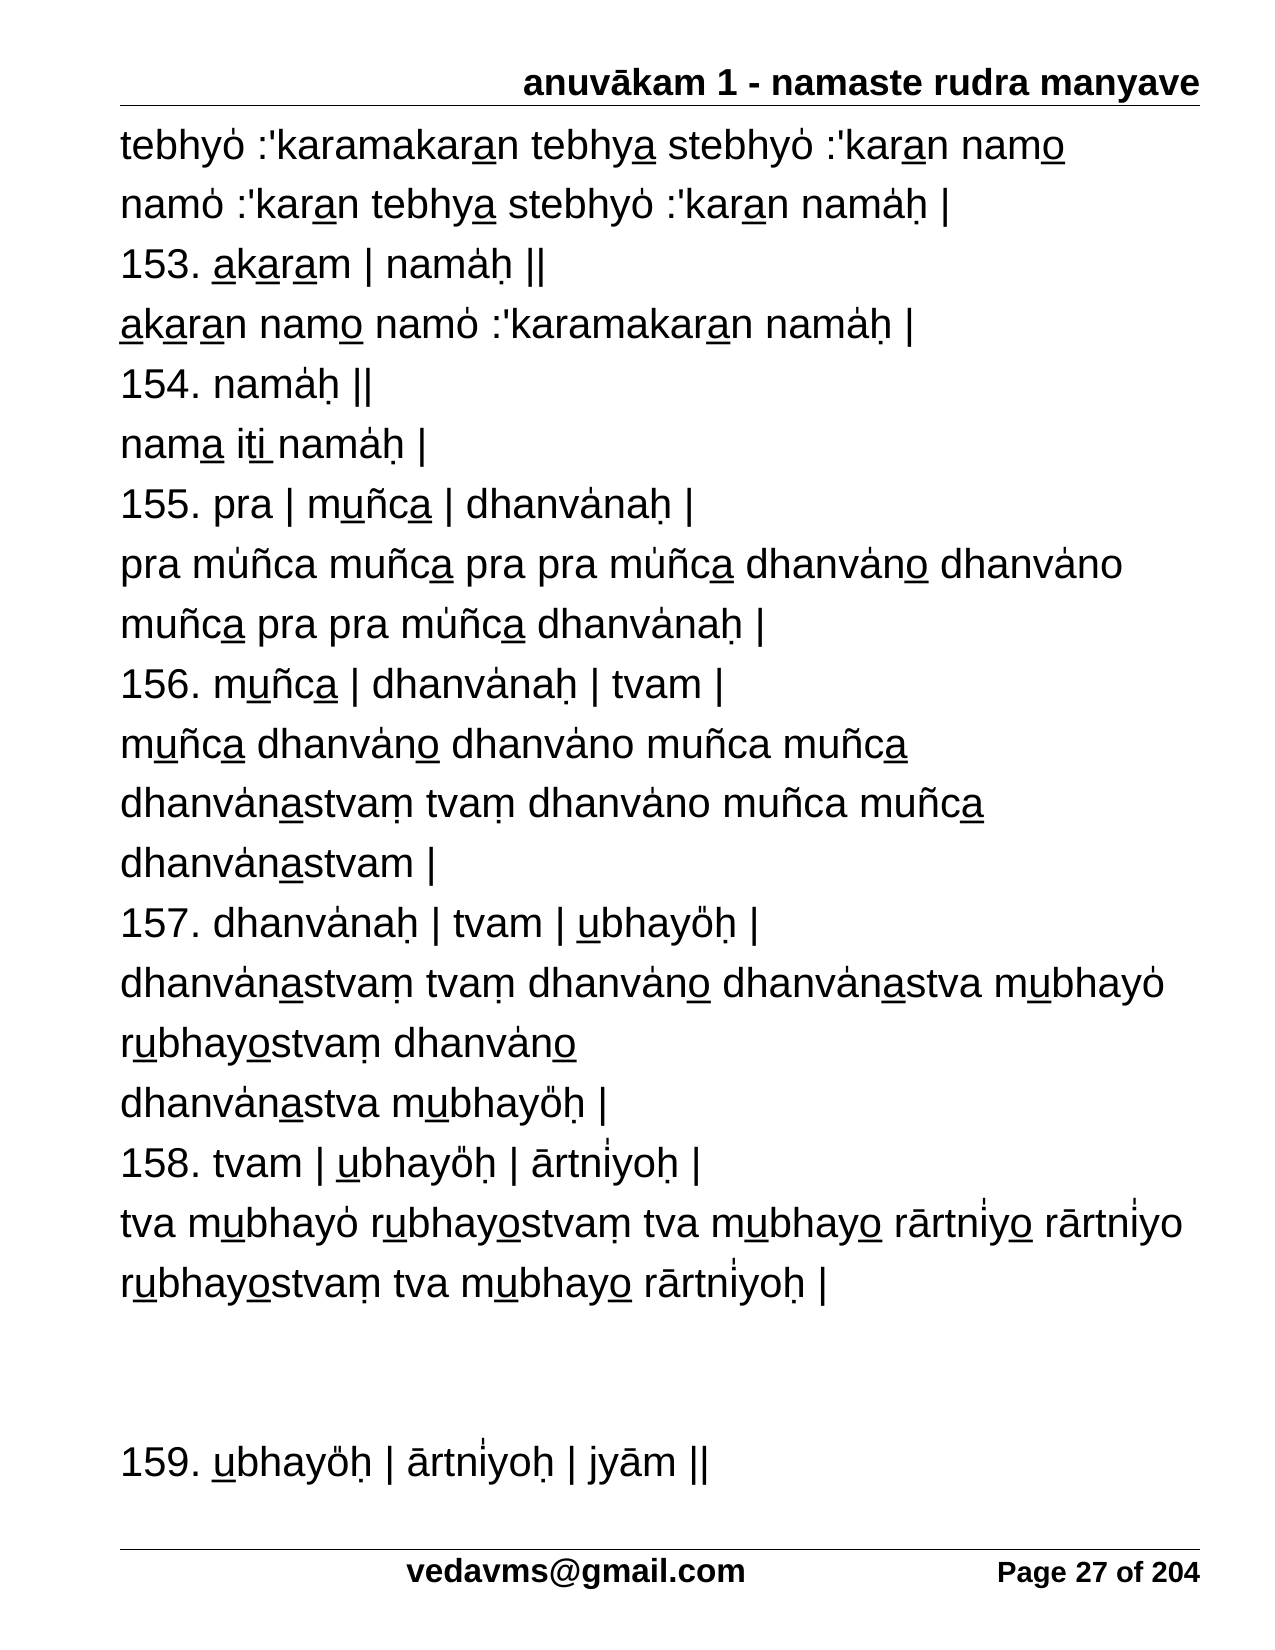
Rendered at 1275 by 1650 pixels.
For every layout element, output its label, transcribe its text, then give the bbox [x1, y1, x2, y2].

text dhanva̍na̲stvaṃ tvaṃ dhanva̍no̲ dhanva̍na̲stva mu̲bhayo̍ ru̲bhayo̲stvaṃ dhanva̍no̲ [120, 958, 1200, 1066]
text a̲ka̲ra̲n namo̲ namo̍ :'karamakara̲n nama̍ḥ | [120, 300, 1200, 348]
text tebhyo̍ :'karamakara̲n tebhya̲ stebhyo̍ :'kara̲n namo̲ namo̍ :'kara̲n tebhya̲ stebhyo̍ :'kara̲n nama̍ḥ | [120, 120, 1200, 228]
text 158. tvam | u̲bhayo̎ḥ | ārtni̍yoḥ | [120, 1138, 1200, 1186]
text 153. a̲ka̲ra̲m | nama̍ḥ || [120, 240, 1200, 288]
text dhanva̍na̲stva mu̲bhayo̎ḥ | [120, 1078, 1200, 1126]
text 154. nama̍ḥ || [120, 359, 1200, 407]
text 159. u̲bhayo̎ḥ | ārtni̍yoḥ | jyām || [120, 1438, 1200, 1486]
text pra mu̍ñca muñca̲ pra pra mu̍ñca̲ dhanva̍no̲ dhanva̍no muñca̲ pra pra mu̍ñca̲ dhanva̍naḥ | [120, 539, 1200, 647]
text 155. pra | mu̲ñca̲ | dhanva̍naḥ | [120, 479, 1200, 527]
text tva mu̲bhayo̍ ru̲bhayo̲stvaṃ tva mu̲bhayo̲ rārtni̍yo̲ rārtni̍yo ru̲bhayo̲stvaṃ tva mu̲bhayo̲ rārtni̍yoḥ | [120, 1198, 1200, 1306]
text 156. mu̲ñca̲ | dhanva̍naḥ | tvam | [120, 659, 1200, 707]
text nama̲ iti̲ nama̍ḥ | [120, 419, 1200, 467]
text mu̲ñca̲ dhanva̍no̲ dhanva̍no muñca muñca̲ dhanva̍na̲stvaṃ tvaṃ dhanva̍no muñca muñca̲ dhanva̍na̲stvam | [120, 719, 1200, 887]
text 157. dhanva̍naḥ | tvam | u̲bhayo̎ḥ | [120, 899, 1200, 947]
